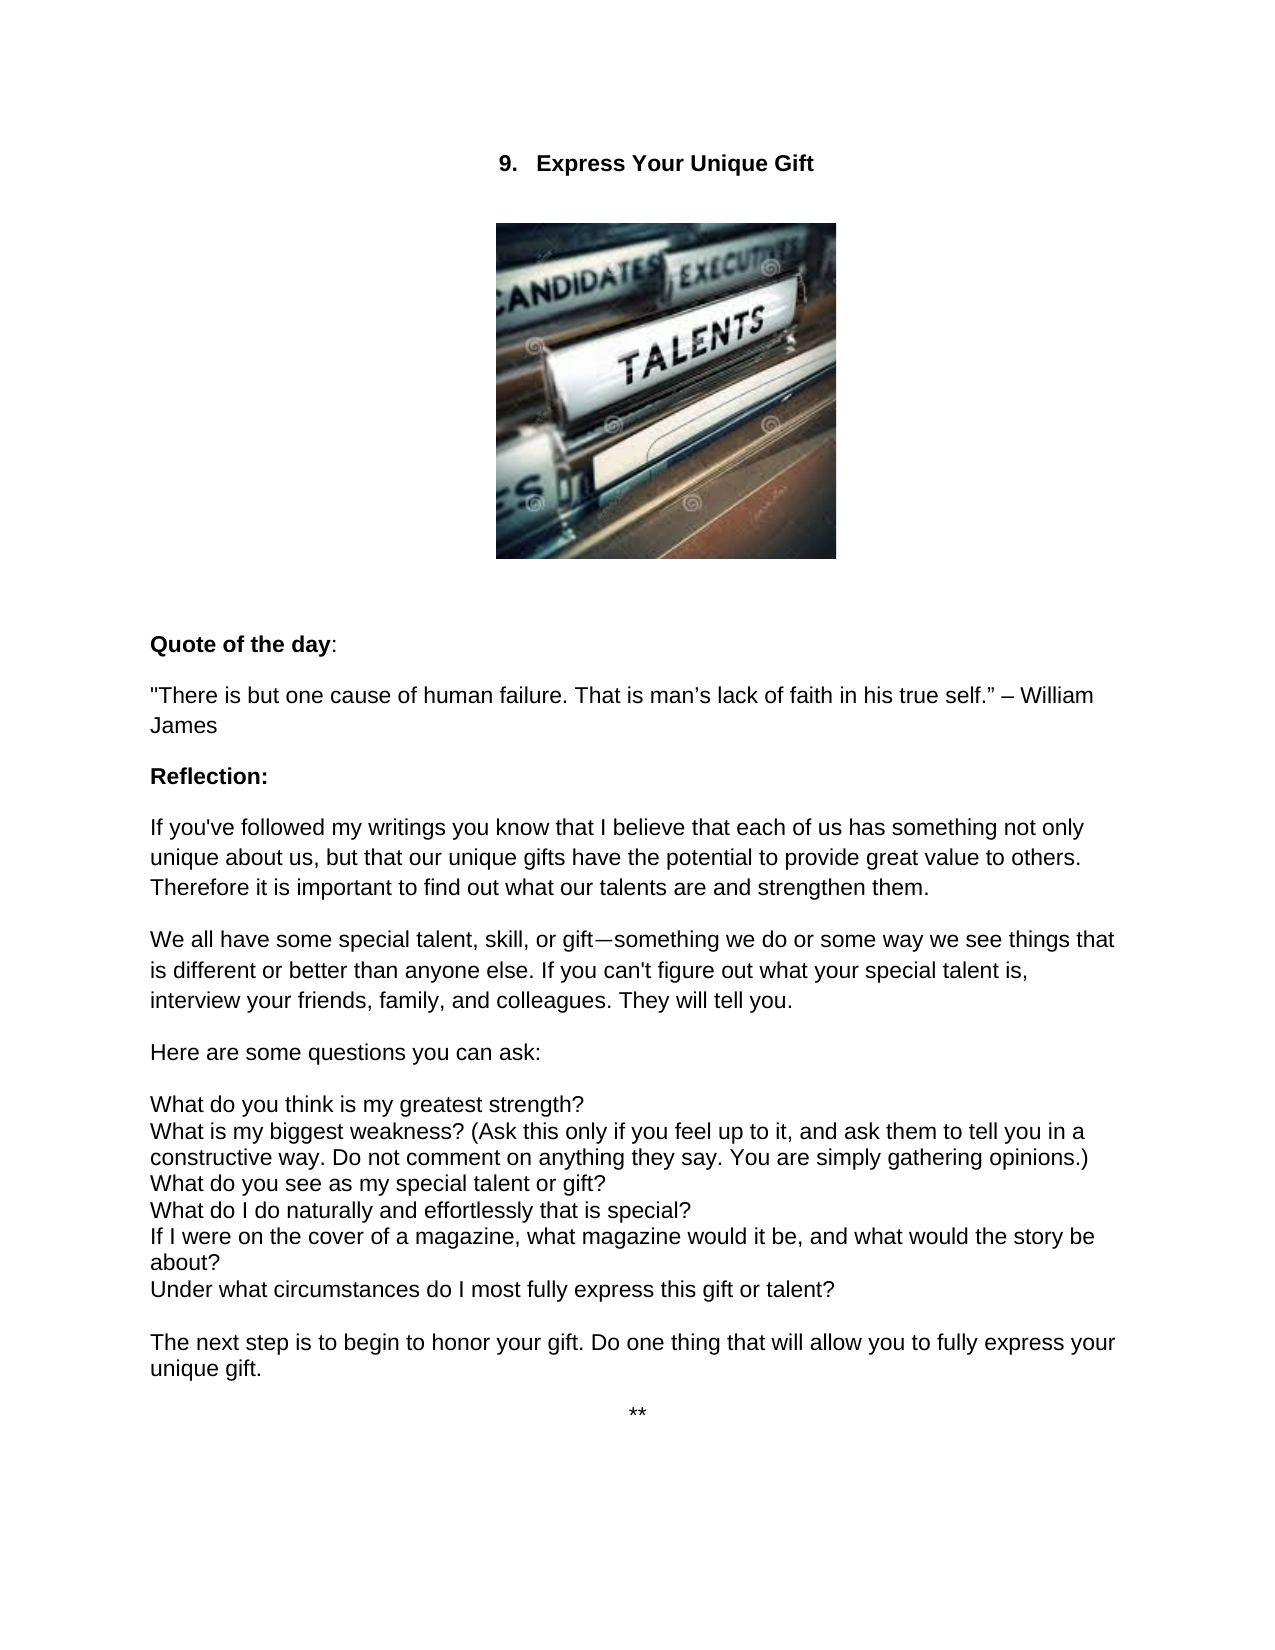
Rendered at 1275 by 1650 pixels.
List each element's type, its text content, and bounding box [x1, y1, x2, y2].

text Quote of the day: [150, 631, 1125, 657]
text Here are some questions you can ask: What do you think is my greatest strength? What is my biggest weakness? (Ask this only if you feel up to it, and ask them to tell you in a constructive way. Do not comment on anything they say. You are simply gathering opinions.) What do you see as my special talent or gift? What do I do naturally and effortlessly that is special? If I were on the cover of a magazine, what magazine would it be, and what would the story be about? Under what circumstances do I most fully express this gift or talent? The next step is to begin to honor your gift. Do one thing that will allow you to fully express your unique gift. [150, 1038, 1125, 1381]
text If you've followed my writings you know that I believe that each of us has something not only unique about us, but that our unique gifts have the potential to provide great value to others. Therefore it is important to find out what our talents are and strengthen them. [150, 814, 1125, 901]
text Reflection: [150, 763, 1125, 789]
picture [496, 223, 837, 559]
text We all have some special talent, skill, or gift—something we do or some way we see things that is different or better than anyone else. If you can't figure out what your special talent is, interview your friends, family, and colleagues. They will tell you. [150, 925, 1125, 1014]
text "There is but one cause of human failure. That is man’s lack of faith in his true self.” – William James [150, 682, 1125, 738]
text ** [150, 1402, 1125, 1428]
list Express Your Unique Gift [187, 150, 1125, 176]
